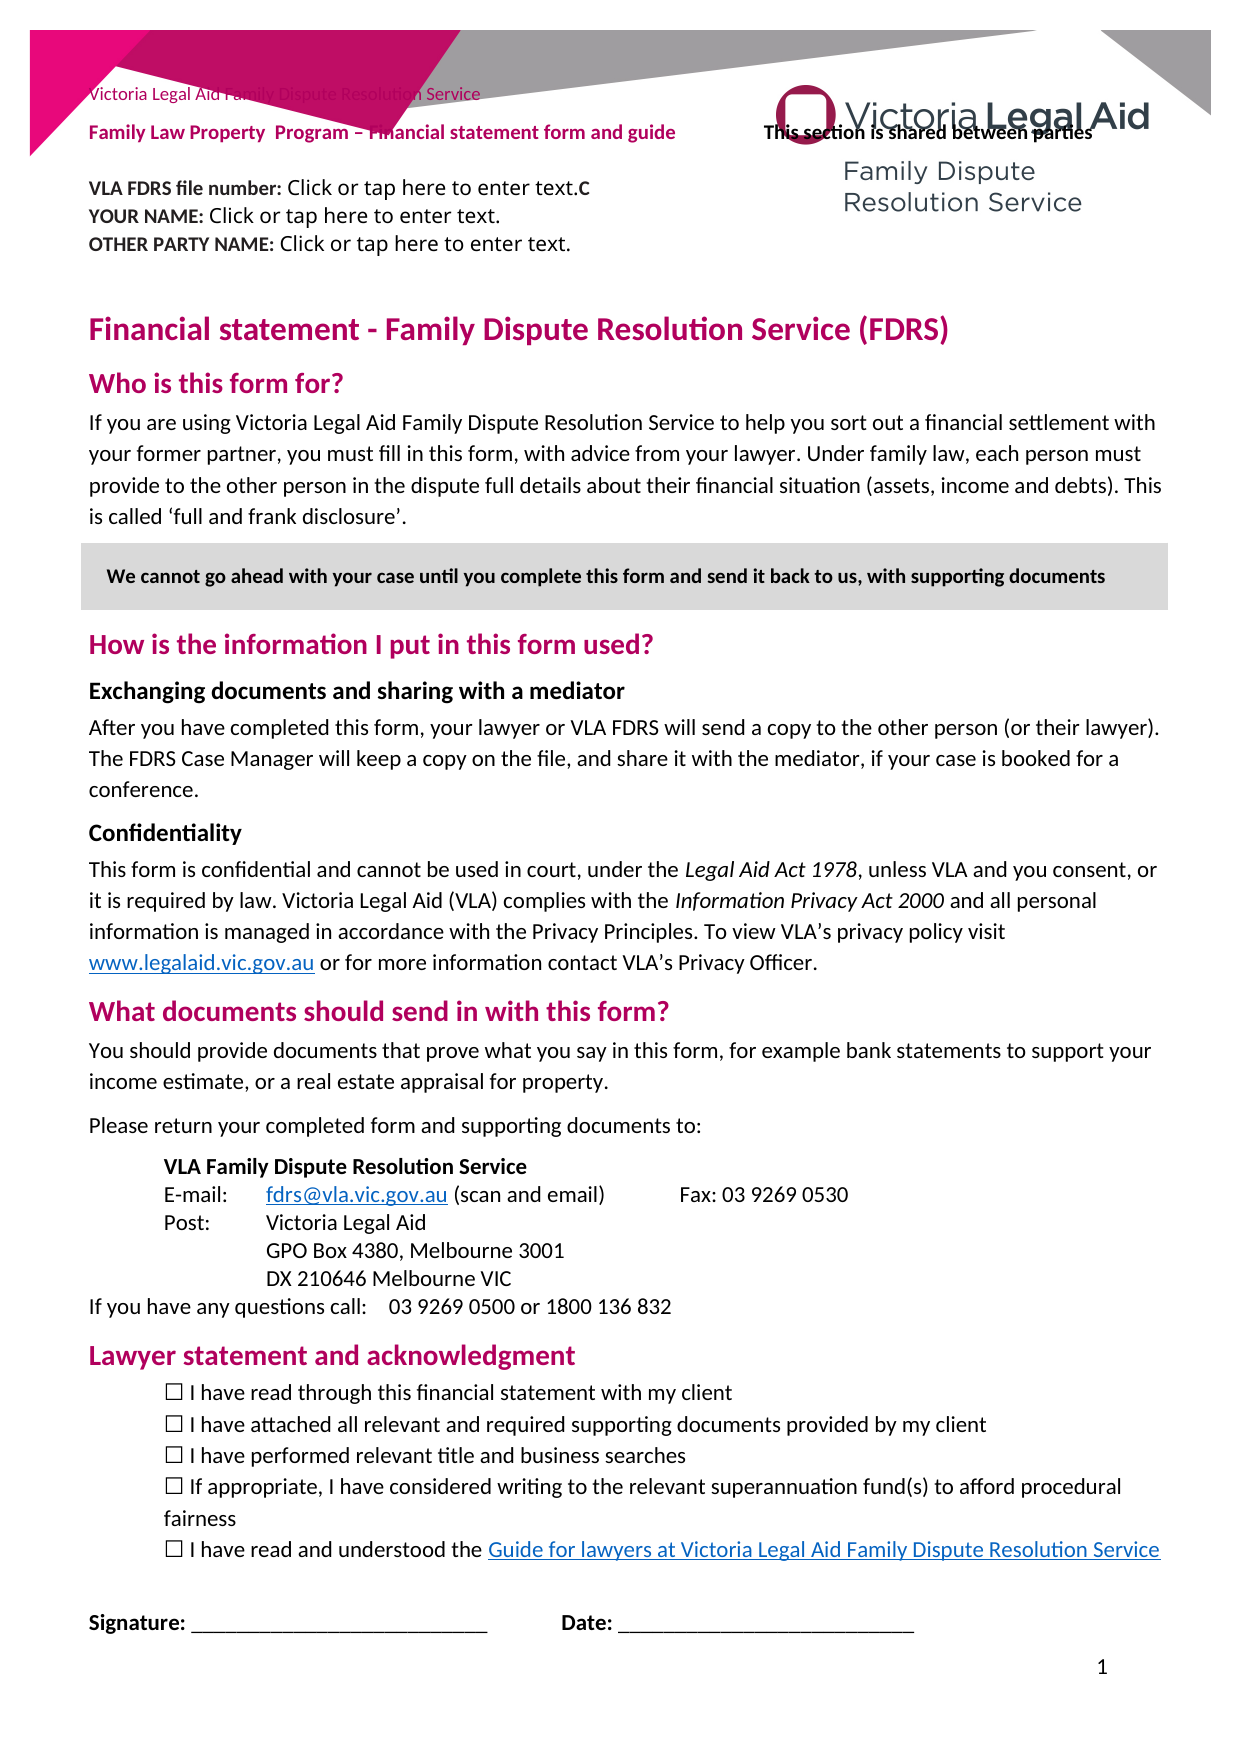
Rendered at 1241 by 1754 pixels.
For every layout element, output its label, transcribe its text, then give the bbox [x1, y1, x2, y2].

subtitle How is the information I put in this form used? [89, 626, 1167, 662]
text VLA FDRS file number: C [89, 173, 1106, 201]
text After you have completed this form, your lawyer or VLA FDRS will send a copy to the other person (or their lawyer). The FDRS Case Manager will keep a copy on the file, and share it with the mediator, if your case is booked for a conference. [89, 710, 1167, 804]
text VLA Family Dispute Resolution Service [164, 1152, 1167, 1180]
subtitle Lawyer statement and acknowledgment [89, 1337, 1167, 1372]
subtitle Exchanging documents and sharing with a mediator [89, 674, 1167, 706]
list If appropriate, I have considered writing to the relevant superannuation fund(s) to afford procedural fairness [164, 1470, 1167, 1533]
text DX 210646 Melbourne VIC [164, 1264, 1167, 1292]
text This form is confidential and cannot be used in court, under the Legal Aid Act 1978, unless VLA and you consent, or it is required by law. Victoria Legal Aid (VLA) complies with the Information Privacy Act 2000 and all personal information is managed in accordance with the Privacy Principles. To view VLA’s privacy policy visit www.legalaid.vic.gov.au or for more information contact VLA’s Privacy Officer. [89, 852, 1167, 977]
text If you have any questions call: 03 9269 0500 or 1800 136 832 [89, 1292, 1167, 1320]
subtitle Financial statement - Family Dispute Resolution Service (FDRS) [89, 308, 1167, 349]
text GPO Box 4380, Melbourne 3001 [164, 1236, 1167, 1264]
list Signature: Date: [89, 1604, 1167, 1636]
subtitle Confidentiality [89, 816, 1167, 847]
subtitle Who is this form for? [89, 365, 1167, 401]
list I have read through this financial statement with my client [164, 1376, 1167, 1408]
list I have read and understood the Guide for lawyers at Victoria Legal Aid Family Dispute Resolution Service [164, 1533, 1167, 1564]
text E-mail: fdrs@vla.vic.gov.au (scan and email) Fax: 03 9269 0530 [164, 1180, 1167, 1208]
text YOUR NAME: [89, 201, 1106, 229]
list I have attached all relevant and required supporting documents provided by my client [164, 1408, 1167, 1439]
text Post: Victoria Legal Aid [164, 1208, 1167, 1236]
text You should provide documents that prove what you say in this form, for example bank statements to support your income estimate, or a real estate appraisal for property. [89, 1033, 1167, 1096]
text If you are using Victoria Legal Aid Family Dispute Resolution Service to help you sort out a financial settlement with your former partner, you must fill in this form, with advice from your lawyer. Under family law, each person must provide to the other person in the dispute full details about their financial situation (assets, income and debts). This is called ‘full and frank disclosure’. [89, 405, 1167, 530]
list I have performed relevant title and business searches [164, 1439, 1167, 1470]
picture [29, 30, 1211, 237]
text OTHER PARTY NAME: [89, 229, 1106, 258]
subtitle What documents should send in with this form? [89, 993, 1167, 1029]
text Please return your completed form and supporting documents to: [89, 1108, 1167, 1139]
text We cannot go ahead with your case until you complete this form and send it back to us, with supporting documents [88, 549, 1162, 603]
